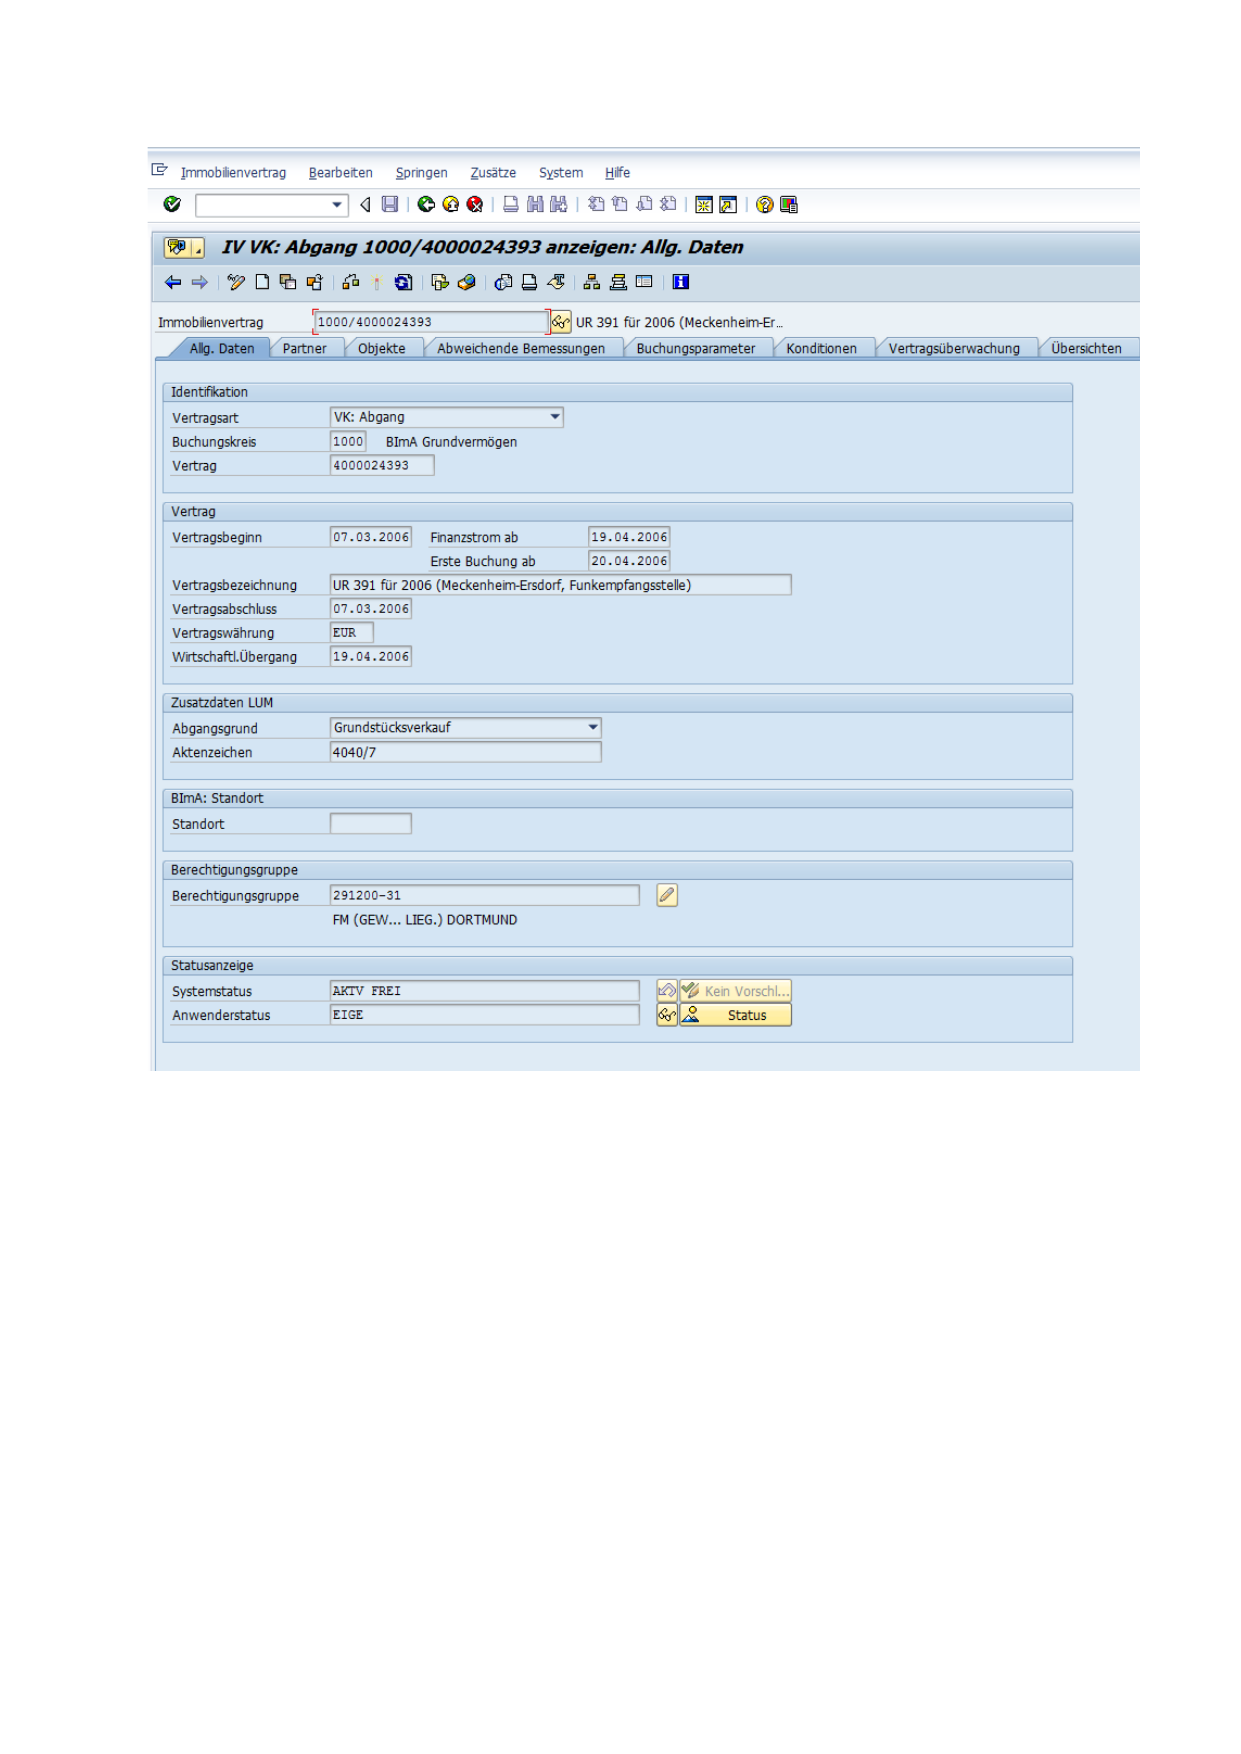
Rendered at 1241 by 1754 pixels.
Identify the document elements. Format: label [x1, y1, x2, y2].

picture [147, 147, 1140, 1071]
